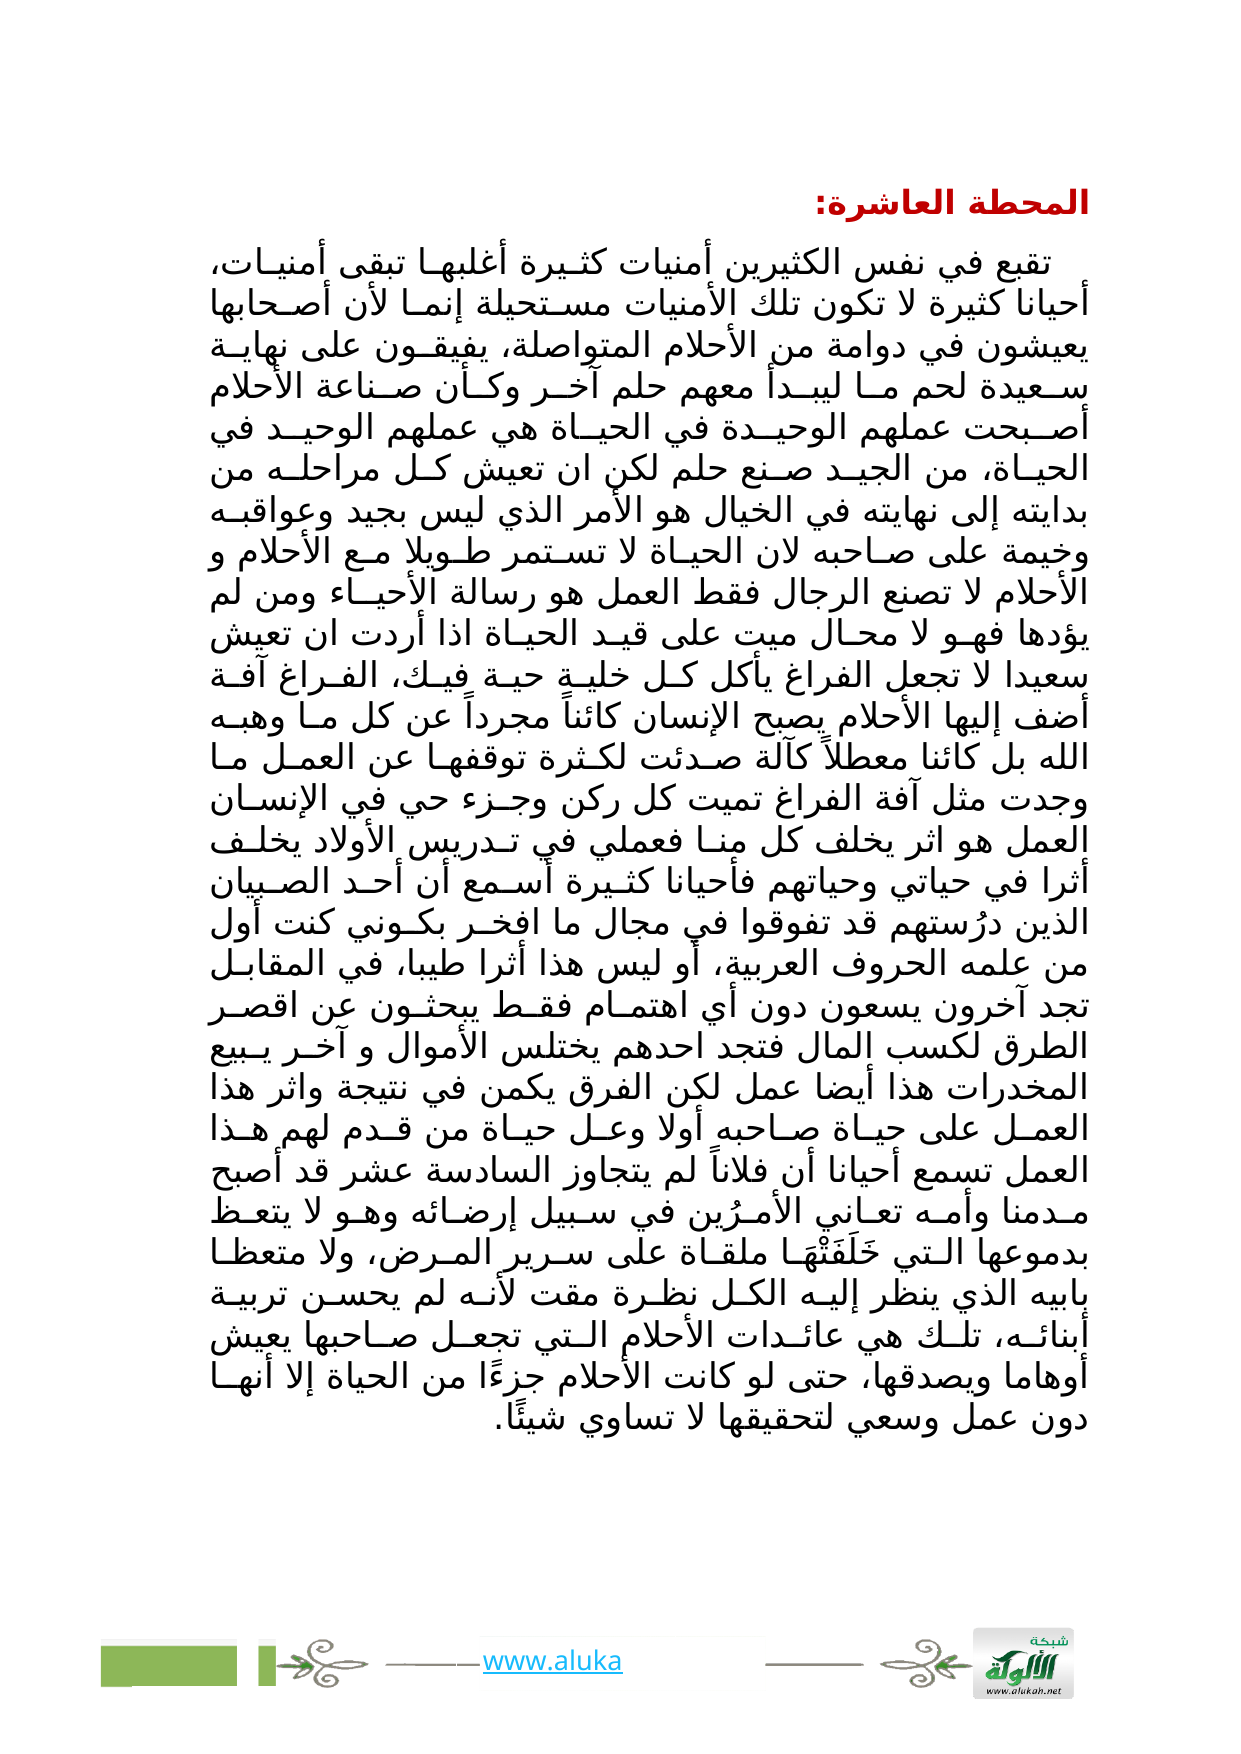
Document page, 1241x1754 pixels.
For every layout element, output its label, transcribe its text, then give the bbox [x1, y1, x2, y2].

picture [99, 1624, 1075, 1706]
text تقبع في نفس الكثيرين أمنيات كثيرة أغلبها تبقى أمنيات، أحيانا كثيرة لا تكون تلك الأمنيات مستحيلة إنما لأن أصحابها يعيشون في دوامة من الأحلام المتواصلة، يفيقون على نهاية سعيدة لحم ما ليبدأ معهم حلم آخر وكأن صناعة الأحلام أصبحت عملهم الوحيدة في الحياة هي عملهم الوحيد في الحياة، من الجيد صنع حلم لكن ان تعيش كل مراحله من بدايته إلى نهايته في الخيال هو الأمر الذي ليس بجيد وعواقبه وخيمة على صاحبه لان الحياة لا تستمر طويلا مع الأحلام و الأحلام لا تصنع الرجال فقط العمل هو رسالة الأحياء ومن لم يؤدها فهو لا محال ميت على قيد الحياة اذا أردت ان تعيش سعيدا لا تجعل الفراغ يأكل كل خلية حية فيك، الفراغ آفة أضف إليها الأحلام يصبح الإنسان كائناً مجرداً عن كل ما وهبه الله بل كائنا معطلاً كآلة صدئت لكثرة توقفها عن العمل ما وجدت مثل آفة الفراغ تميت كل ركن وجزء حي في الإنسان العمل هو اثر يخلف كل منا فعملي في تدريس الأولاد يخلف أثرا في حياتي وحياتهم فأحيانا كثيرة أسمع أن أحد الصبيان الذين درُستهم قد تفوقوا في مجال ما افخر بكوني كنت أول من علمه الحروف العربية، أو ليس هذا أثرا طيبا، في المقابل تجد آخرون يسعون دون أي اهتمام فقط يبحثون عن اقصر الطرق لكسب المال فتجد احدهم يختلس الأموال و آخر يبيع المخدرات هذا أيضا عمل لكن الفرق يكمن في نتيجة واثر هذا العمل على حياة صاحبه أولا وعل حياة من قدم لهم هذا العمل تسمع أحيانا أن فلاناً لم يتجاوز السادسة عشر قد أصبح مدمنا وأمه تعاني الأمرُين في سبيل إرضائه وهو لا يتعظ بدموعها التي خَلَفَتْهَا ملقاة على سرير المرض، ولا متعظا بابيه الذي ينظر إليه الكل نظرة مقت لأنه لم يحسن تربية أبنائه، تلك هي عائدات الأحلام التي تجعل صاحبها يعيش أوهاما ويصدقها، حتى لو كانت الأحلام جزءًا من الحياة إلا أنها دون عمل وسعي لتحقيقها لا تساوي شيئًا. [209, 242, 1090, 1438]
subtitle المحطة العاشرة: [150, 183, 1090, 222]
